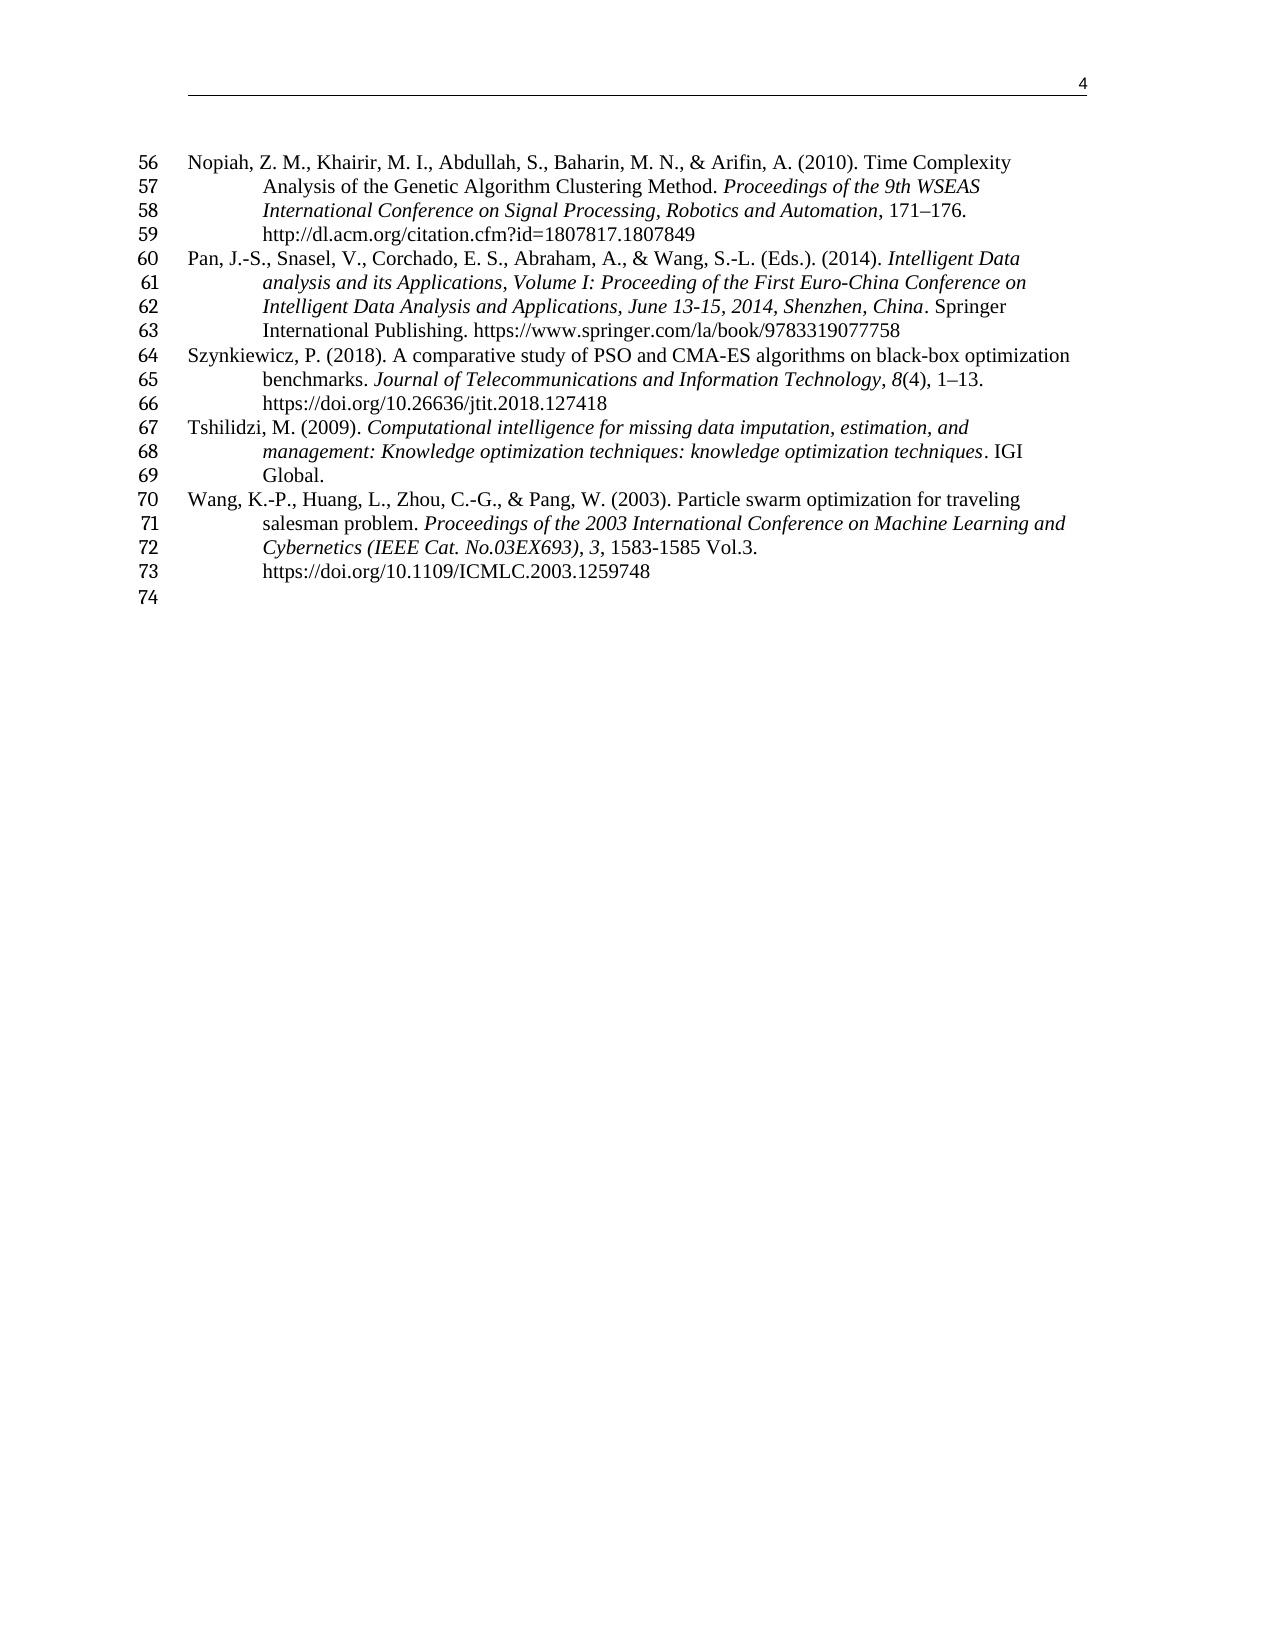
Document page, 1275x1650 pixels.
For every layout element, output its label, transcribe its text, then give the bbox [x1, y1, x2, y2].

text Szynkiewicz, P. (2018). A comparative study of PSO and CMA-ES algorithms on black-box optimization benchmarks. Journal of Telecommunications and Information Technology, 8(4), 1–13. https://doi.org/10.26636/jtit.2018.127418 [187, 342, 1087, 415]
text Tshilidzi, M. (2009). Computational intelligence for missing data imputation, estimation, and management: Knowledge optimization techniques: knowledge optimization techniques. IGI Global. [187, 415, 1087, 487]
text Pan, J.-S., Snasel, V., Corchado, E. S., Abraham, A., & Wang, S.-L. (Eds.). (2014). Intelligent Data analysis and its Applications, Volume I: Proceeding of the First Euro-China Conference on Intelligent Data Analysis and Applications, June 13-15, 2014, Shenzhen, China. Springer International Publishing. https://www.springer.com/la/book/9783319077758 [187, 246, 1087, 342]
text Nopiah, Z. M., Khairir, M. I., Abdullah, S., Baharin, M. N., & Arifin, A. (2010). Time Complexity Analysis of the Genetic Algorithm Clustering Method. Proceedings of the 9th WSEAS International Conference on Signal Processing, Robotics and Automation, 171–176. http://dl.acm.org/citation.cfm?id=1807817.1807849 [187, 150, 1087, 246]
text Wang, K.-P., Huang, L., Zhou, C.-G., & Pang, W. (2003). Particle swarm optimization for traveling salesman problem. Proceedings of the 2003 International Conference on Machine Learning and Cybernetics (IEEE Cat. No.03EX693), 3, 1583-1585 Vol.3. https://doi.org/10.1109/ICMLC.2003.1259748 [187, 487, 1087, 583]
